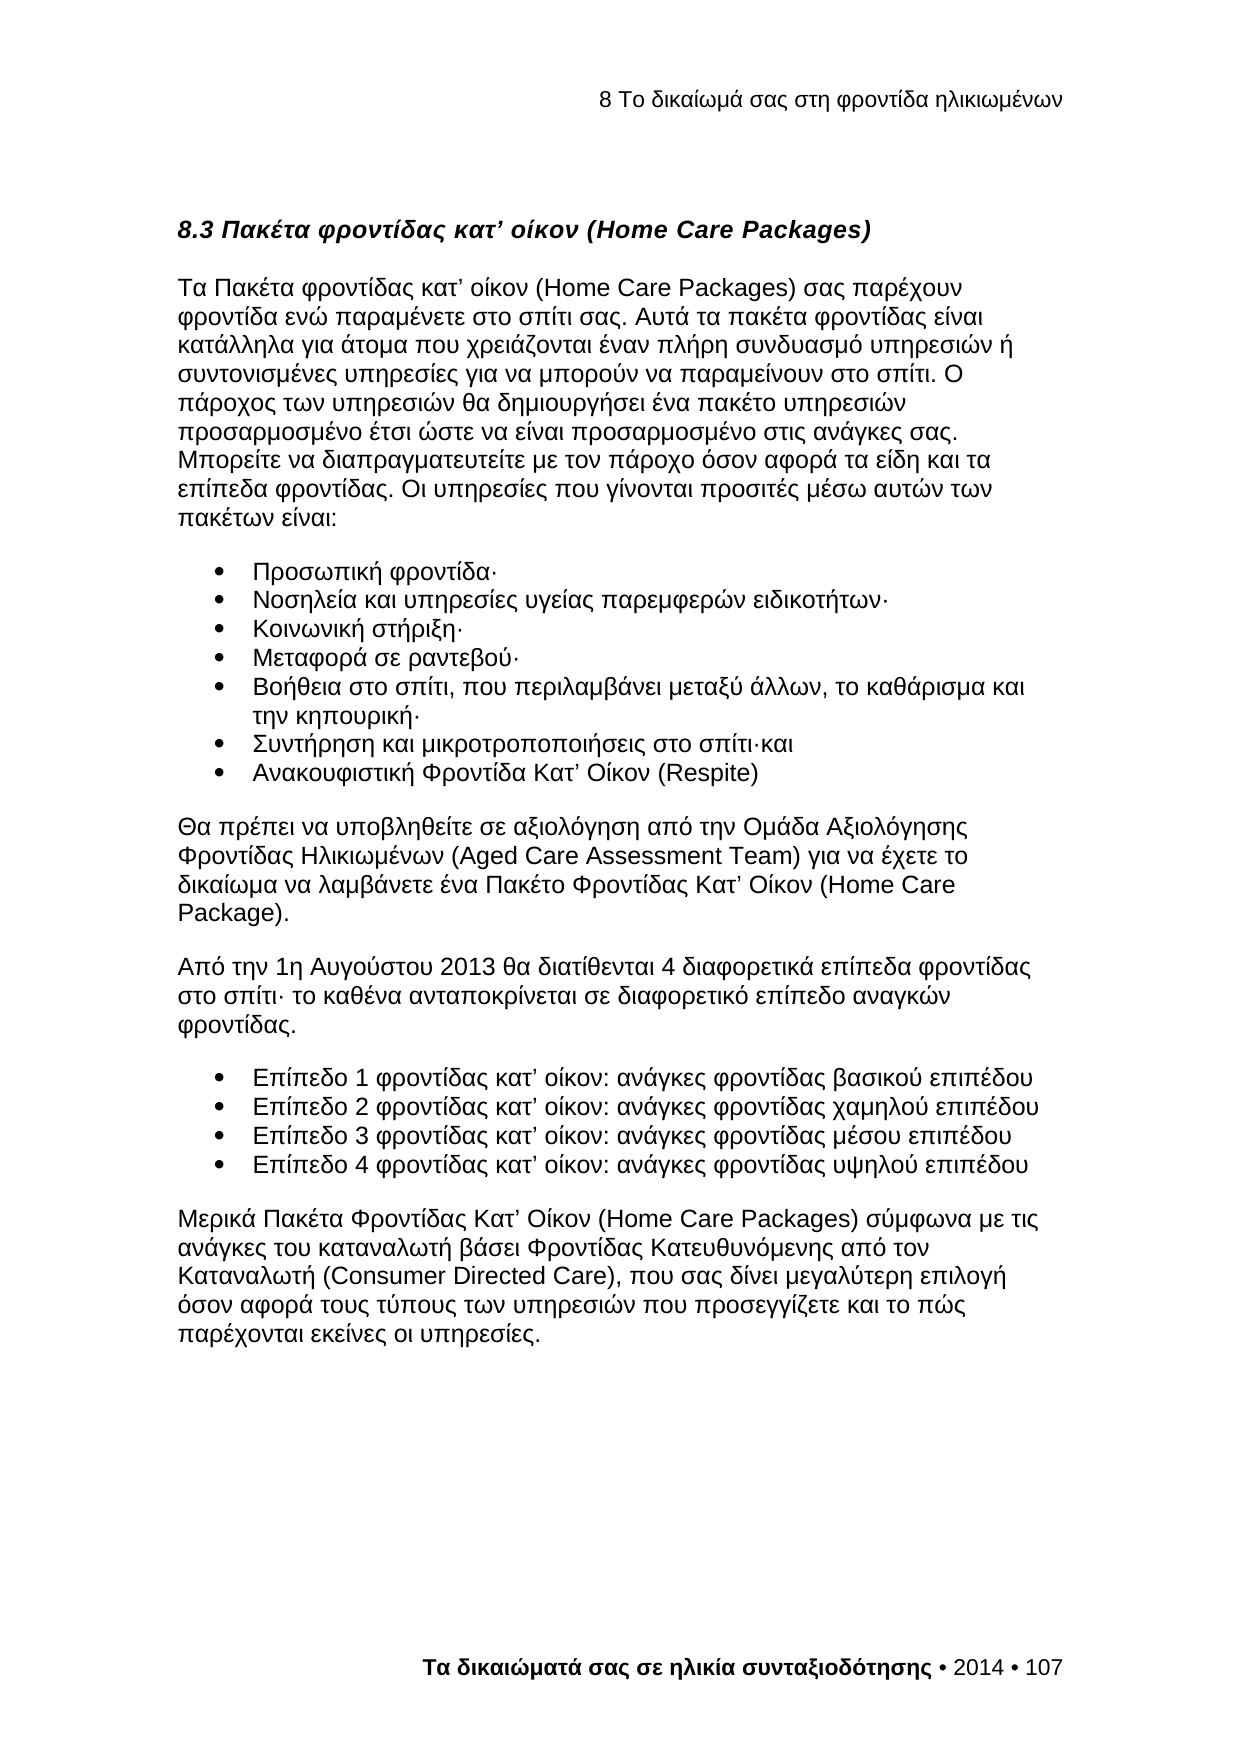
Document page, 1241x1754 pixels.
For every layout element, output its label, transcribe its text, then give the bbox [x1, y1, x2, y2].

list Κοινωνική στήριξη· [215, 614, 1063, 643]
list Επίπεδο 3 φροντίδας κατ’ οίκον: ανάγκες φροντίδας μέσου επιπέδου [215, 1121, 1063, 1150]
list Συντήρηση και μικροτροποποιήσεις στο σπίτι·και [215, 729, 1063, 758]
subtitle Πακέτα φροντίδας κατ’ οίκον (Home Care Packages) [177, 215, 1063, 243]
list Νοσηλεία και υπηρεσίες υγείας παρεμφερών ειδικοτήτων· [215, 585, 1063, 614]
list Ανακουφιστική Φροντίδα Κατ’ Οίκον (Respite) [215, 758, 1063, 787]
text Θα πρέπει να υποβληθείτε σε αξιολόγηση από την Ομάδα Αξιολόγησης Φροντίδας Ηλικιωμένων (Aged Care Assessment Team) για να έχετε το δικαίωμα να λαμβάνετε ένα Πακέτο Φροντίδας Κατ’ Οίκον (Home Care Package). [177, 812, 1063, 927]
text Από την 1η Αυγούστου 2013 θα διατίθενται 4 διαφορετικά επίπεδα φροντίδας στο σπίτι· το καθένα ανταποκρίνεται σε διαφορετικό επίπεδο αναγκών φροντίδας. [177, 952, 1063, 1038]
list Επίπεδο 1 φροντίδας κατ’ οίκον: ανάγκες φροντίδας βασικού επιπέδου [215, 1063, 1063, 1092]
list Επίπεδο 2 φροντίδας κατ’ οίκον: ανάγκες φροντίδας χαμηλού επιπέδου [215, 1092, 1063, 1121]
list Επίπεδο 4 φροντίδας κατ’ οίκον: ανάγκες φροντίδας υψηλού επιπέδου [215, 1150, 1063, 1179]
list Βοήθεια στο σπίτι, που περιλαμβάνει μεταξύ άλλων, το καθάρισμα και την κηπουρική· [215, 672, 1063, 729]
text Τα Πακέτα φροντίδας κατ’ οίκον (Home Care Packages) σας παρέχουν φροντίδα ενώ παραμένετε στο σπίτι σας. Αυτά τα πακέτα φροντίδας είναι κατάλληλα για άτομα που χρειάζονται έναν πλήρη συνδυασμό υπηρεσιών ή συντονισμένες υπηρεσίες για να μπορούν να παραμείνουν στο σπίτι. Ο πάροχος των υπηρεσιών θα δημιουργήσει ένα πακέτο υπηρεσιών προσαρμοσμένο έτσι ώστε να είναι προσαρμοσμένο στις ανάγκες σας. Μπορείτε να διαπραγματευτείτε με τον πάροχο όσον αφορά τα είδη και τα επίπεδα φροντίδας. Οι υπηρεσίες που γίνονται προσιτές μέσω αυτών των πακέτων είναι: [177, 273, 1063, 531]
list Μεταφορά σε ραντεβού· [215, 643, 1063, 672]
text Μερικά Πακέτα Φροντίδας Κατ’ Οίκον (Home Care Packages) σύμφωνα με τις ανάγκες του καταναλωτή βάσει Φροντίδας Κατευθυνόμενης από τον Καταναλωτή (Consumer Directed Care), που σας δίνει μεγαλύτερη επιλογή όσον αφορά τους τύπους των υπηρεσιών που προσεγγίζετε και το πώς παρέχονται εκείνες οι υπηρεσίες. [177, 1204, 1063, 1348]
list Προσωπική φροντίδα· [215, 556, 1063, 585]
